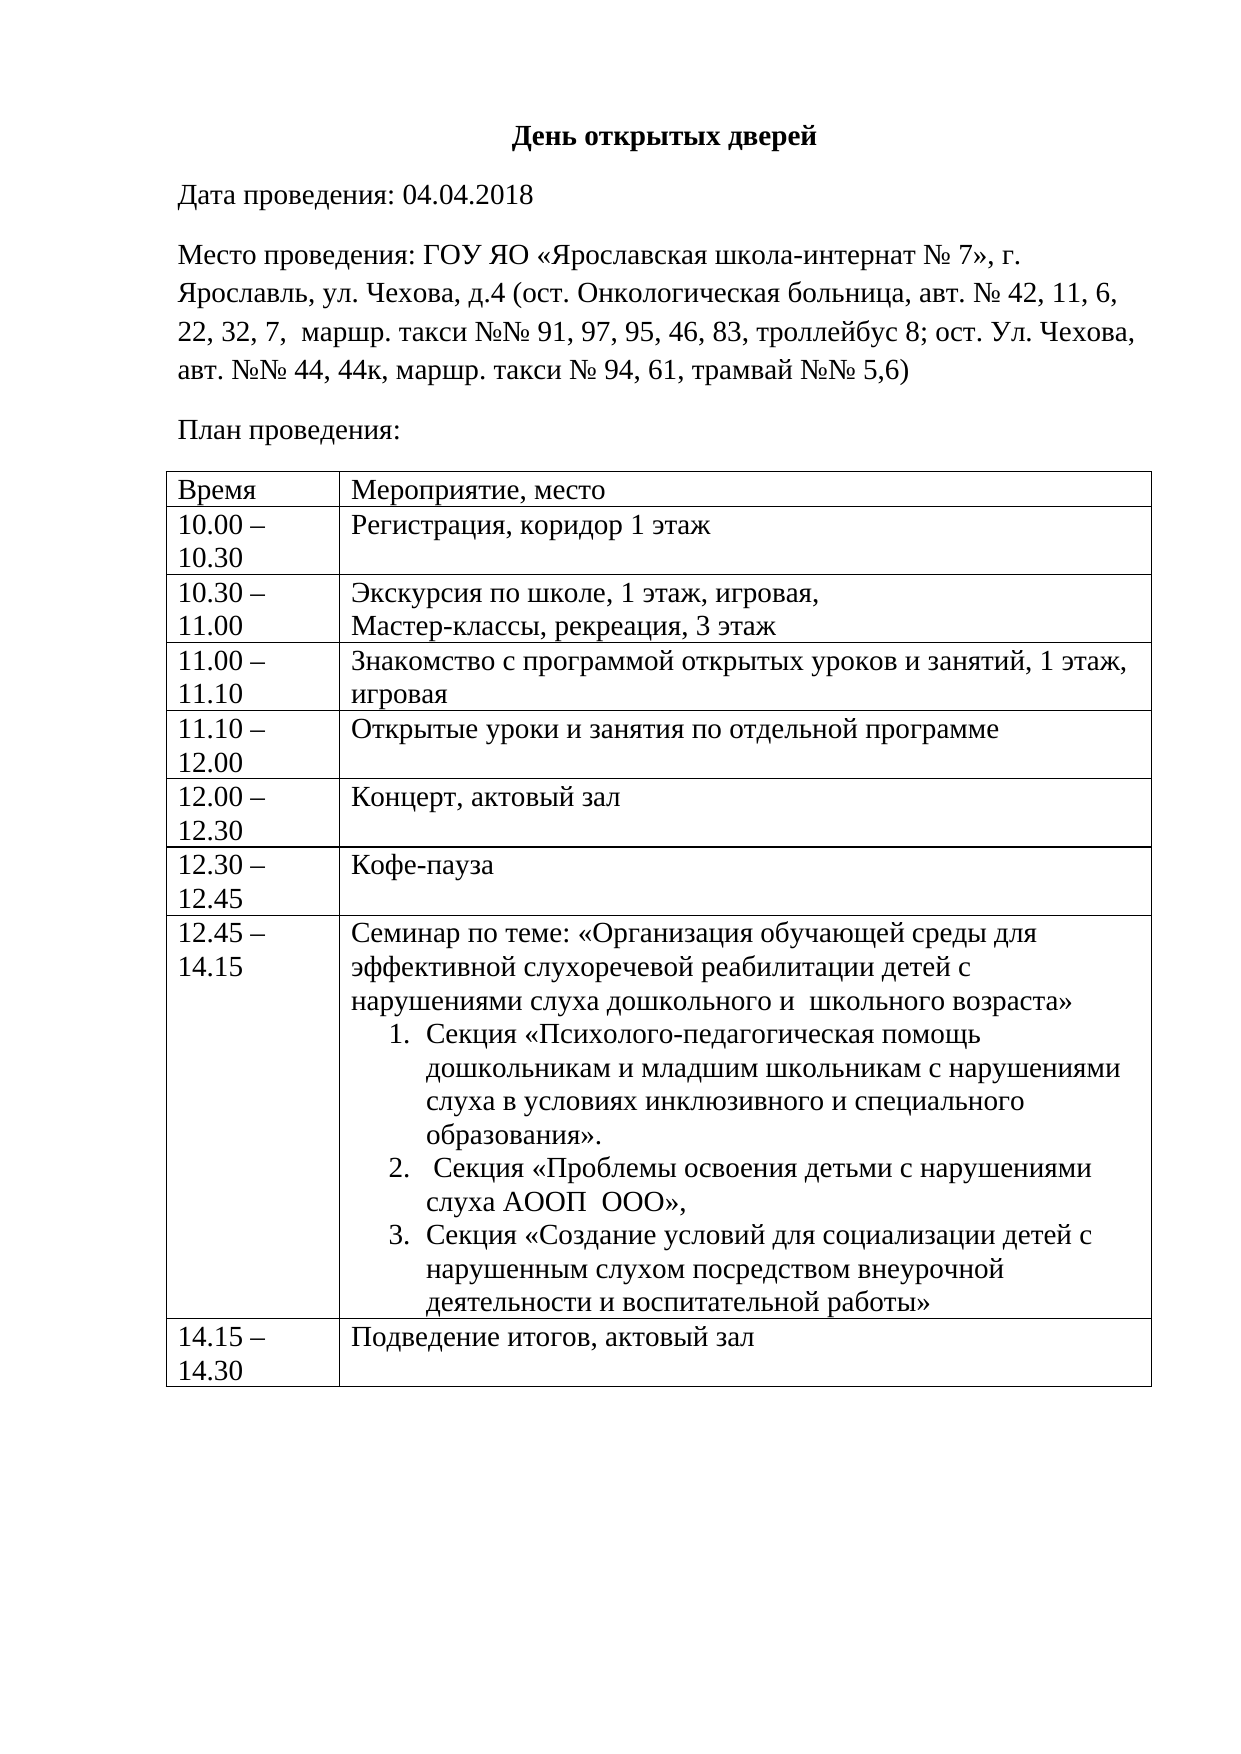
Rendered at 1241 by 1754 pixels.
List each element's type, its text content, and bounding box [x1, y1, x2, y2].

table_cell Подведение итогов, актовый зал [340, 1319, 1151, 1386]
text Место проведения: ГОУ ЯО «Ярославская школа-интернат № 7», г. Ярославль, ул. Чехова, д.4 (ост. Онкологическая больница, авт. № 42, 11, 6, 22, 32, 7, маршр. такси №№ 91, 97, 95, 46, 83, троллейбус 8; ост. Ул. Чехова, авт. №№ 44, 44к, маршр. такси № 94, 61, трамвай №№ 5,6) [177, 237, 1152, 386]
table_cell 10.00 – 10.30 [167, 507, 339, 574]
table_cell Кофе-пауза [340, 848, 1151, 914]
table_cell Экскурсия по школе, 1 этаж, игровая, Мастер-классы, рекреация, 3 этаж [340, 575, 1151, 642]
table_header Время [167, 472, 339, 506]
table_cell 10.30 – 11.00 [167, 575, 339, 642]
text День открытых дверей [177, 118, 1152, 152]
table_cell 12.45 – 14.15 [167, 916, 339, 1318]
table_cell 12.00 – 12.30 [167, 779, 339, 846]
table_cell Семинар по теме: «Организация обучающей среды для эффективной слухоречевой реабилитации детей с нарушениями слуха дошкольного и школьного возраста» Секция «Психолого-педагогическая помощь дошкольникам и младшим школьникам с нарушениями слуха в условиях инклюзивного и специального образования». Секция «Проблемы освоения детьми с нарушениями слуха АООП ООО», Секция «Создание условий для социализации детей с нарушенным слухом посредством внеурочной деятельности и воспитательной работы» [340, 916, 1151, 1318]
table_cell Открытые уроки и занятия по отдельной программе [340, 711, 1151, 778]
table_header Мероприятие, место [340, 472, 1151, 506]
table_cell 14.15 – 14.30 [167, 1319, 339, 1386]
table_cell 12.30 – 12.45 [167, 848, 339, 914]
table_cell Знакомство с программой открытых уроков и занятий, 1 этаж, игровая [340, 643, 1151, 710]
text Дата проведения: 04.04.2018 [177, 177, 1152, 211]
table_cell 11.00 – 11.10 [167, 643, 339, 710]
text План проведения: [177, 412, 1152, 445]
table_cell Регистрация, коридор 1 этаж [340, 507, 1151, 574]
table_cell Концерт, актовый зал [340, 779, 1151, 846]
table_cell 11.10 – 12.00 [167, 711, 339, 778]
